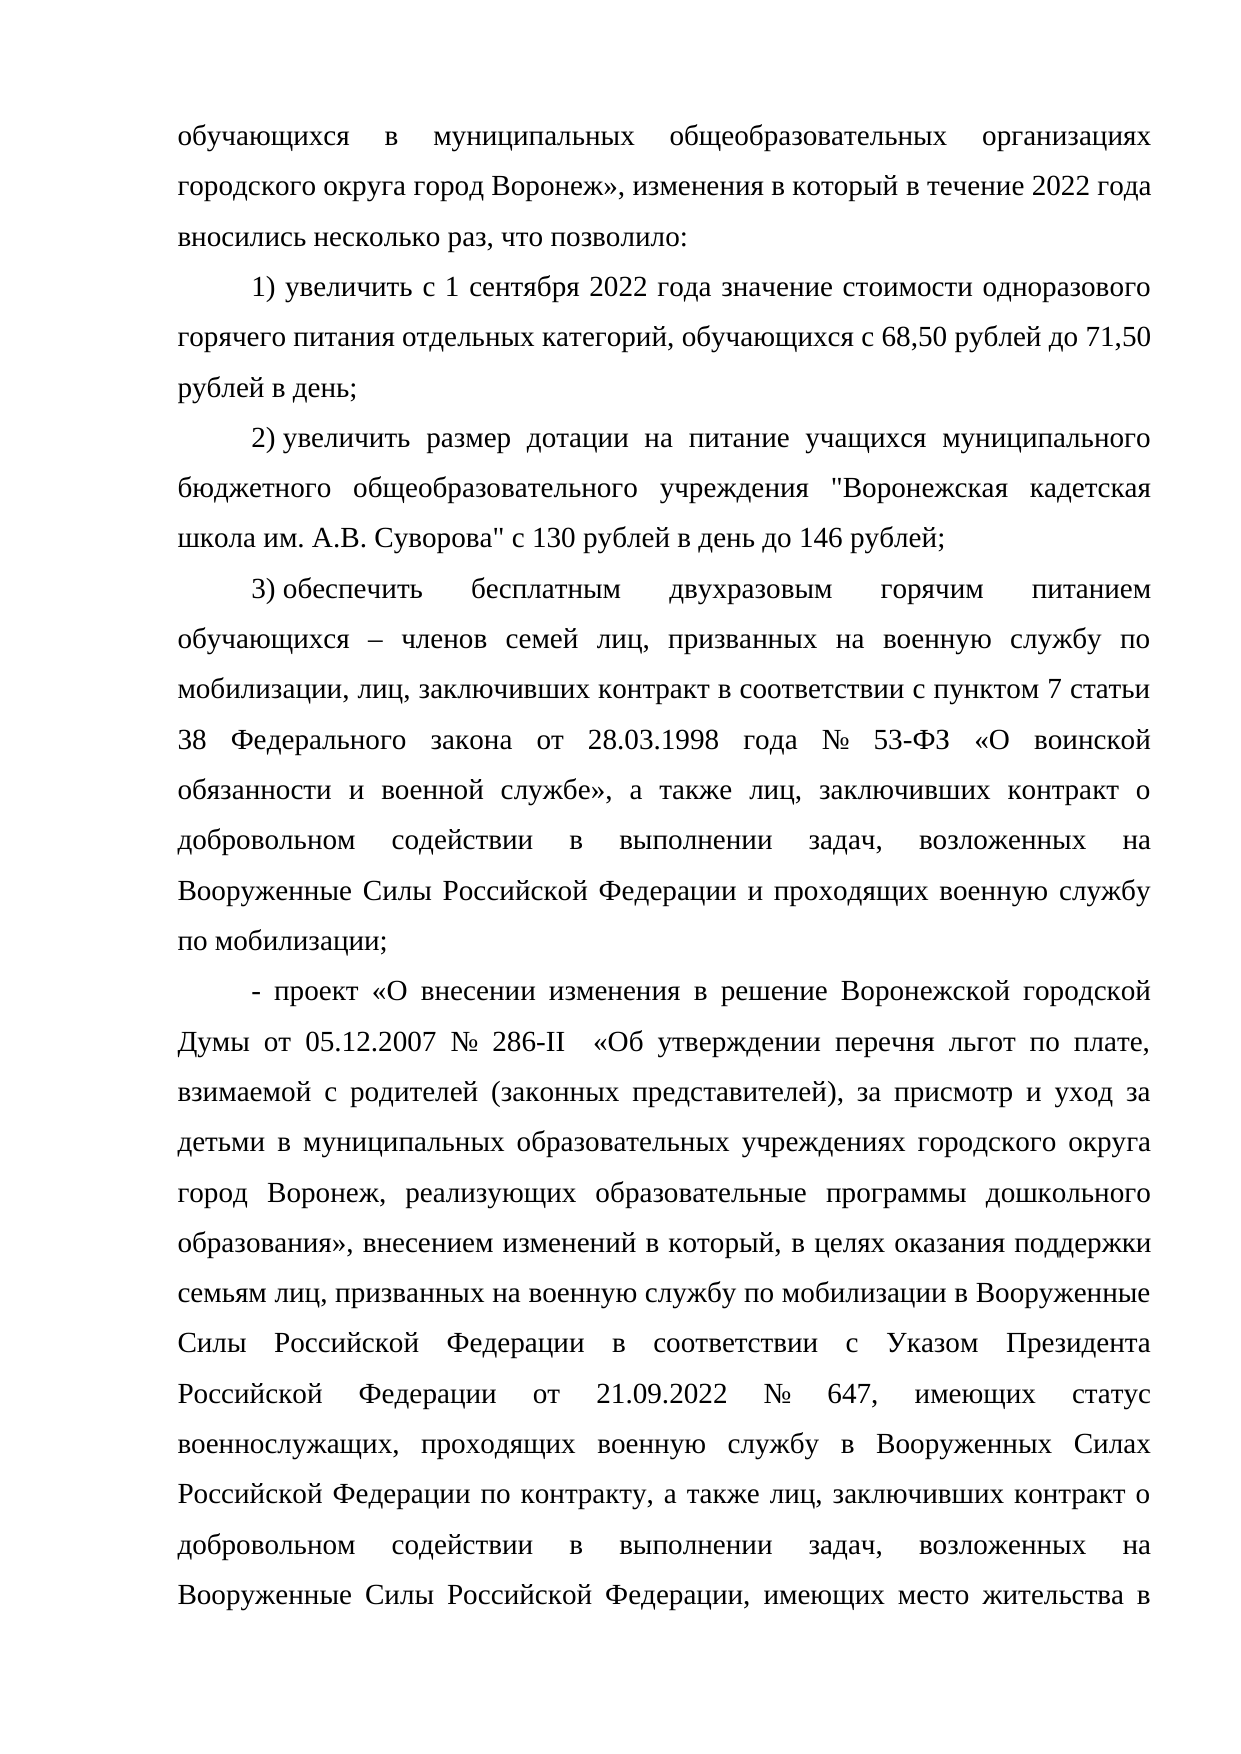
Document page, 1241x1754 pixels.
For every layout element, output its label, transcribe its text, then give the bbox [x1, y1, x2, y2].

text 1) увеличить с 1 сентября 2022 года значение стоимости одноразового горячего питания отдельных категорий, обучающихся с 68,50 рублей до 71,50 рублей в день; [177, 269, 1152, 403]
text 3) обеспечить бесплатным двухразовым горячим питанием обучающихся – членов семей лиц, призванных на военную службу по мобилизации, лиц, заключивших контракт в соответствии с пунктом 7 статьи 38 Федерального закона от 28.03.1998 года № 53-ФЗ «О воинской обязанности и военной службе», а также лиц, заключивших контракт о добровольном содействии в выполнении задач, возложенных на Вооруженные Силы Российской Федерации и проходящих военную службу по мобилизации; [177, 571, 1152, 957]
text 2) увеличить размер дотации на питание учащихся муниципального бюджетного общеобразовательного учреждения "Воронежская кадетская школа им. А.В. Суворова" с 130 рублей в день до 146 рублей; [177, 420, 1152, 554]
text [177, 118, 1152, 252]
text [177, 973, 1152, 1611]
